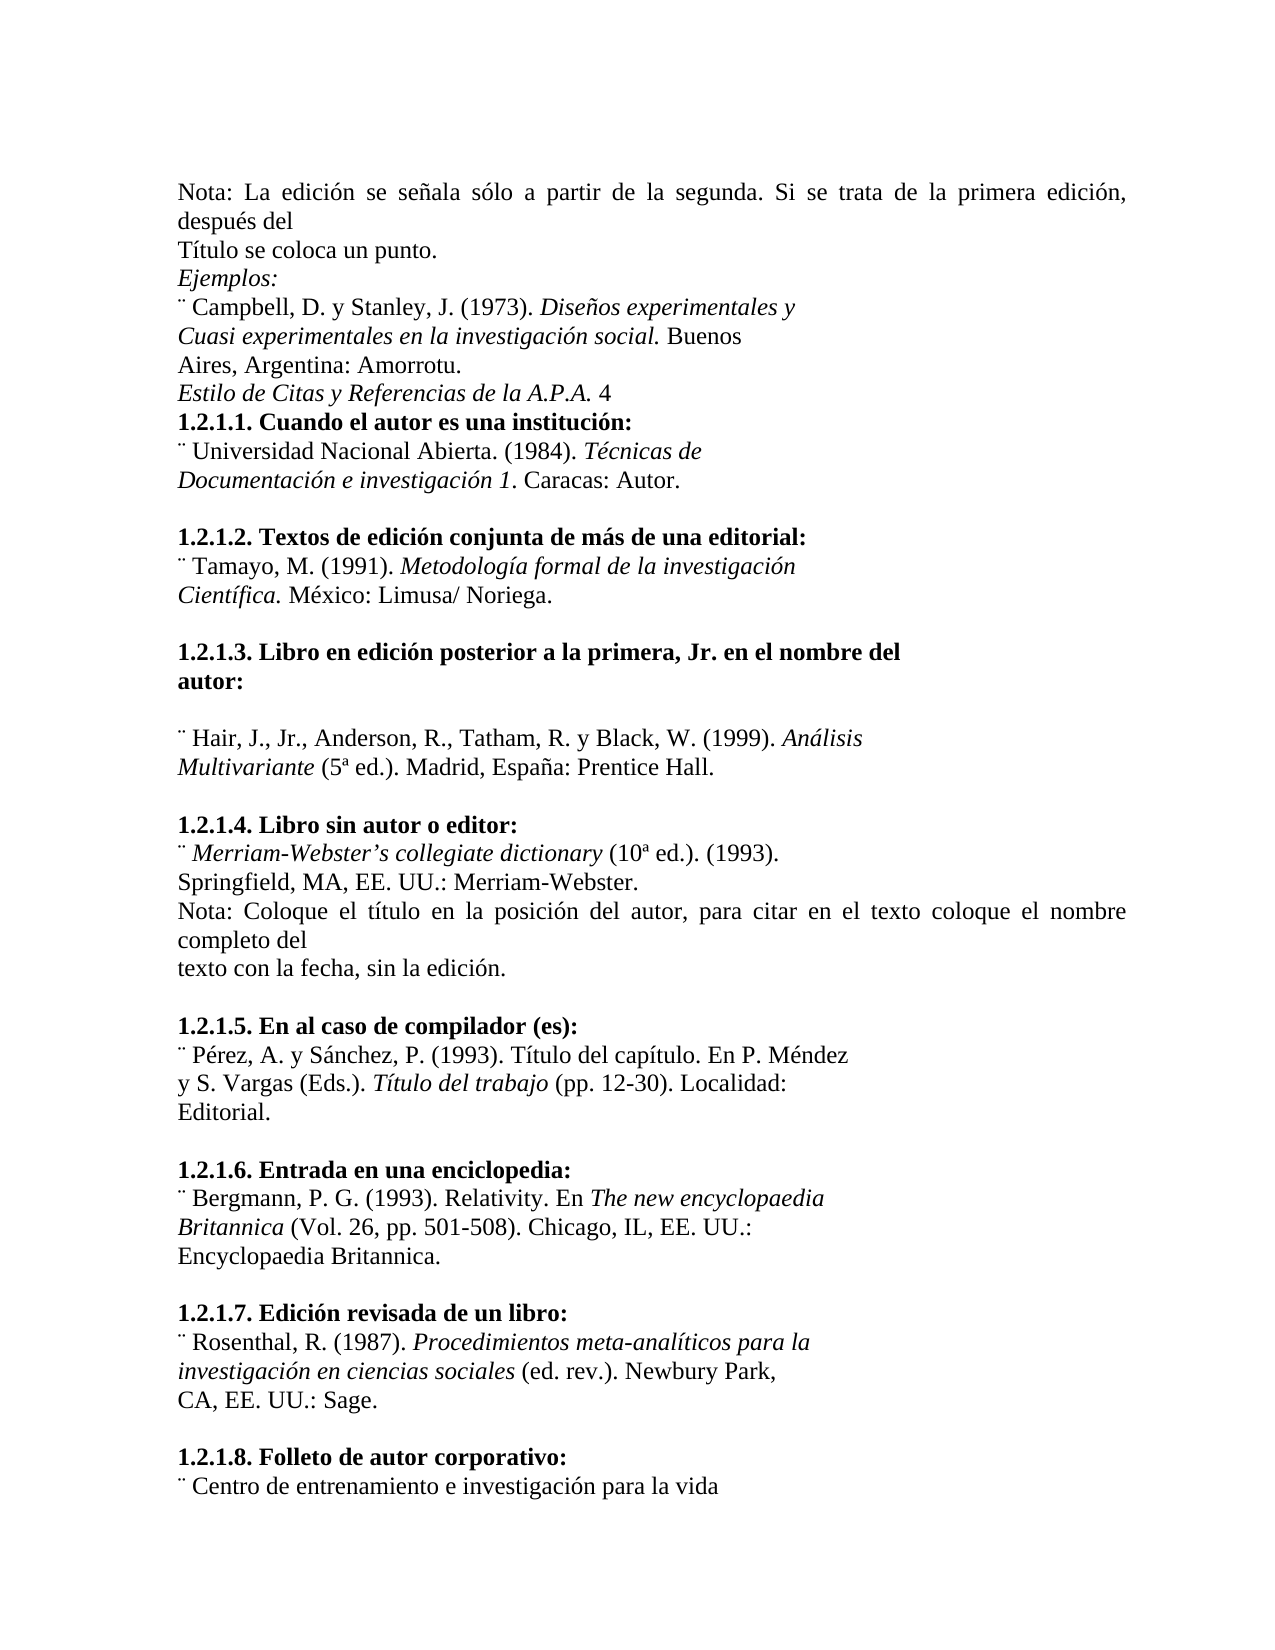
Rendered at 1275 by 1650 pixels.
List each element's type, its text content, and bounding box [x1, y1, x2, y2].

text Multivariante (5ª ed.). Madrid, España: Prentice Hall. [177, 752, 1127, 781]
text Nota: Coloque el título en la posición del autor, para citar en el texto coloque el nombre completo del [177, 896, 1127, 953]
text Aires, Argentina: Amorrotu. [177, 350, 1127, 378]
text 1.2.1.2. Textos de edición conjunta de más de una editorial: [177, 522, 1127, 551]
text Britannica (Vol. 26, pp. 501-508). Chicago, IL, EE. UU.: [177, 1212, 1127, 1241]
text CA, EE. UU.: Sage. [177, 1385, 1127, 1413]
text Estilo de Citas y Referencias de la A.P.A. 4 [177, 378, 1127, 407]
text ¨ Centro de entrenamiento e investigación para la vida [177, 1471, 1127, 1500]
text Editorial. [177, 1097, 1127, 1126]
text ¨ Merriam-Webster’s collegiate dictionary (10ª ed.). (1993). [177, 838, 1127, 867]
text 1.2.1.8. Folleto de autor corporativo: [177, 1442, 1127, 1471]
text 1.2.1.3. Libro en edición posterior a la primera, Jr. en el nombre del [177, 637, 1127, 666]
text Springfield, MA, EE. UU.: Merriam-Webster. [177, 867, 1127, 896]
text Ejemplos: [177, 263, 1127, 292]
text 1.2.1.5. En al caso de compilador (es): [177, 1011, 1127, 1040]
text ¨ Rosenthal, R. (1987). Procedimientos meta-analíticos para la [177, 1327, 1127, 1356]
text ¨ Universidad Nacional Abierta. (1984). Técnicas de [177, 436, 1127, 465]
text 1.2.1.7. Edición revisada de un libro: [177, 1298, 1127, 1327]
text texto con la fecha, sin la edición. [177, 953, 1127, 982]
text Título se coloca un punto. [177, 235, 1127, 263]
text autor: [177, 666, 1127, 695]
text ¨ Campbell, D. y Stanley, J. (1973). Diseños experimentales y [177, 292, 1127, 321]
text Científica. México: Limusa/ Noriega. [177, 580, 1127, 608]
text 1.2.1.6. Entrada en una enciclopedia: [177, 1155, 1127, 1183]
text ¨ Pérez, A. y Sánchez, P. (1993). Título del capítulo. En P. Méndez [177, 1040, 1127, 1068]
text 1.2.1.1. Cuando el autor es una institución: [177, 407, 1127, 436]
text y S. Vargas (Eds.). Título del trabajo (pp. 12-30). Localidad: [177, 1068, 1127, 1097]
text Nota: La edición se señala sólo a partir de la segunda. Si se trata de la primera edición, después del [177, 177, 1127, 235]
text ¨ Tamayo, M. (1991). Metodología formal de la investigación [177, 551, 1127, 580]
text Encyclopaedia Britannica. [177, 1241, 1127, 1270]
text ¨ Hair, J., Jr., Anderson, R., Tatham, R. y Black, W. (1999). Análisis [177, 723, 1127, 752]
text ¨ Bergmann, P. G. (1993). Relativity. En The new encyclopaedia [177, 1183, 1127, 1212]
text Documentación e investigación 1. Caracas: Autor. [177, 465, 1127, 493]
text investigación en ciencias sociales (ed. rev.). Newbury Park, [177, 1356, 1127, 1385]
text 1.2.1.4. Libro sin autor o editor: [177, 810, 1127, 838]
text Cuasi experimentales en la investigación social. Buenos [177, 321, 1127, 350]
